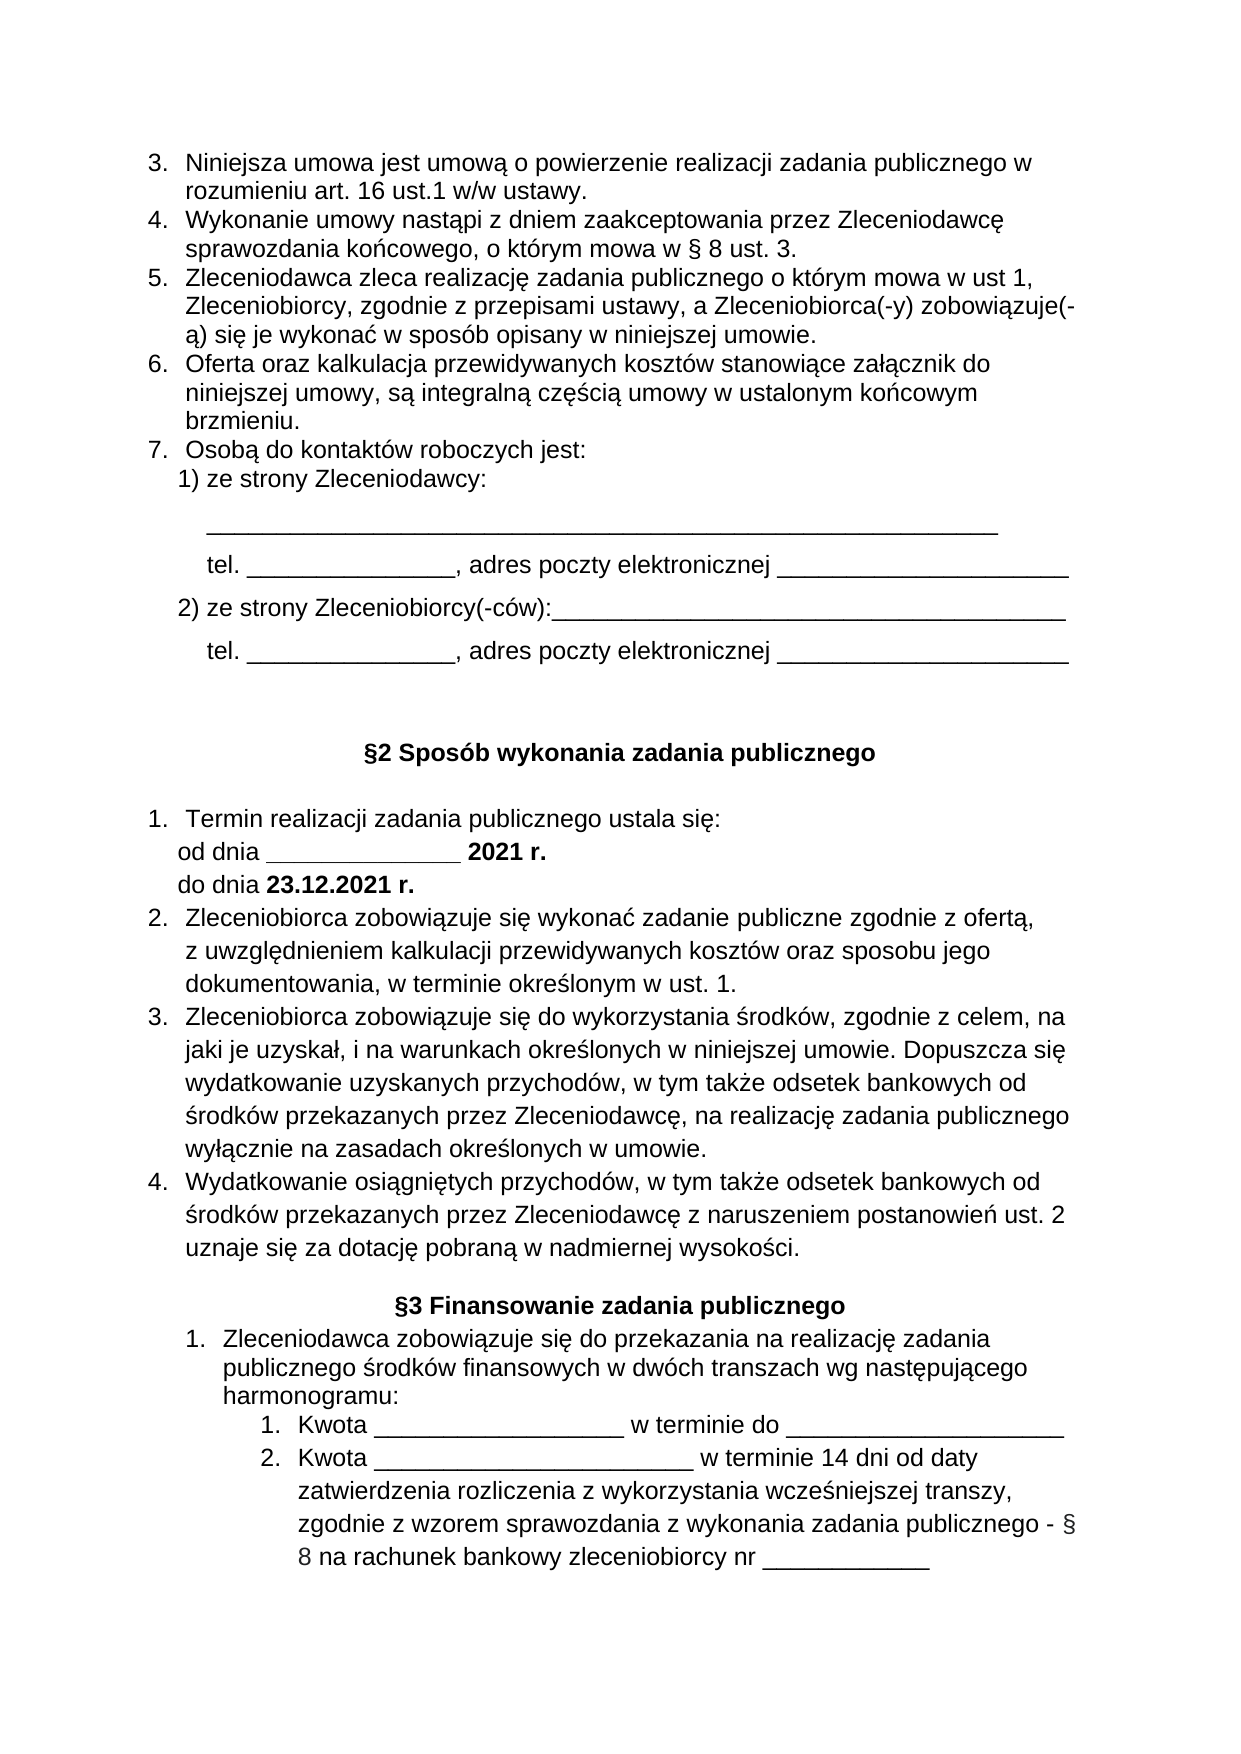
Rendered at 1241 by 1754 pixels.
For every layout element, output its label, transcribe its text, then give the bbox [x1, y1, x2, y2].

text do dnia 23.12.2021 r. [148, 869, 1093, 898]
list Zleceniobiorca zobowiązuje się wykonać zadanie publiczne zgodnie z ofertą, z uwzględnieniem kalkulacji przewidywanych kosztów oraz sposobu jego dokumentowania, w terminie określonym w ust. 1. [148, 903, 1093, 997]
list Wykonanie umowy nastąpi z dniem zaakceptowania przez Zleceniodawcę sprawozdania końcowego, o którym mowa w § 8 ust. 3. [148, 205, 1093, 263]
text 1) ze strony Zleceniodawcy: _________________________________________________________ [177, 464, 1093, 536]
text tel. _______________, adres poczty elektronicznej _____________________ [207, 550, 1093, 579]
list Kwota __________________ w terminie do ____________________ [260, 1410, 1093, 1439]
list Termin realizacji zadania publicznego ustala się: [148, 803, 1093, 832]
text od dnia ______________ 2021 r. [177, 837, 1093, 865]
list Wydatkowanie osiągniętych przychodów, w tym także odsetek bankowych od środków przekazanych przez Zleceniodawcę z naruszeniem postanowień ust. 2 uznaje się za dotację pobraną w nadmiernej wysokości. [148, 1167, 1093, 1262]
list Zleceniodawca zobowiązuje się do przekazania na realizację zadania publicznego środków finansowych w dwóch transzach wg następującego harmonogramu: [185, 1324, 1093, 1410]
list Zleceniobiorca zobowiązuje się do wykorzystania środków, zgodnie z celem, na jaki je uzyskał, i na warunkach określonych w niniejszej umowie. Dopuszcza się wydatkowanie uzyskanych przychodów, w tym także odsetek bankowych od środków przekazanych przez Zleceniodawcę, na realizację zadania publicznego wyłącznie na zasadach określonych w umowie. [148, 1002, 1093, 1162]
list Kwota _______________________ w terminie 14 dni od daty zatwierdzenia rozliczenia z wykorzystania wcześniejszej transzy, zgodnie z wzorem sprawozdania z wykonania zadania publicznego - § 8 na rachunek bankowy zleceniobiorcy nr ____________ [260, 1443, 1093, 1571]
text 2) ze strony Zleceniobiorcy(-ców):_____________________________________ tel. _______________, adres poczty elektronicznej _____________________ [177, 593, 1093, 665]
list Zleceniodawca zleca realizację zadania publicznego o którym mowa w ust 1, Zleceniobiorcy, zgodnie z przepisami ustawy, a Zleceniobiorca(-y) zobowiązuje(-ą) się je wykonać w sposób opisany w niniejszej umowie. [148, 263, 1093, 349]
subtitle §3 Finansowanie zadania publicznego [148, 1291, 1093, 1319]
list Osobą do kontaktów roboczych jest: [148, 435, 1093, 464]
subtitle §2 Sposób wykonania zadania publicznego [148, 737, 1093, 766]
list Oferta oraz kalkulacja przewidywanych kosztów stanowiące załącznik do niniejszej umowy, są integralną częścią umowy w ustalonym końcowym brzmieniu. [148, 349, 1093, 435]
list Niniejsza umowa jest umową o powierzenie realizacji zadania publicznego w rozumieniu art. 16 ust.1 w/w ustawy. [148, 148, 1093, 205]
